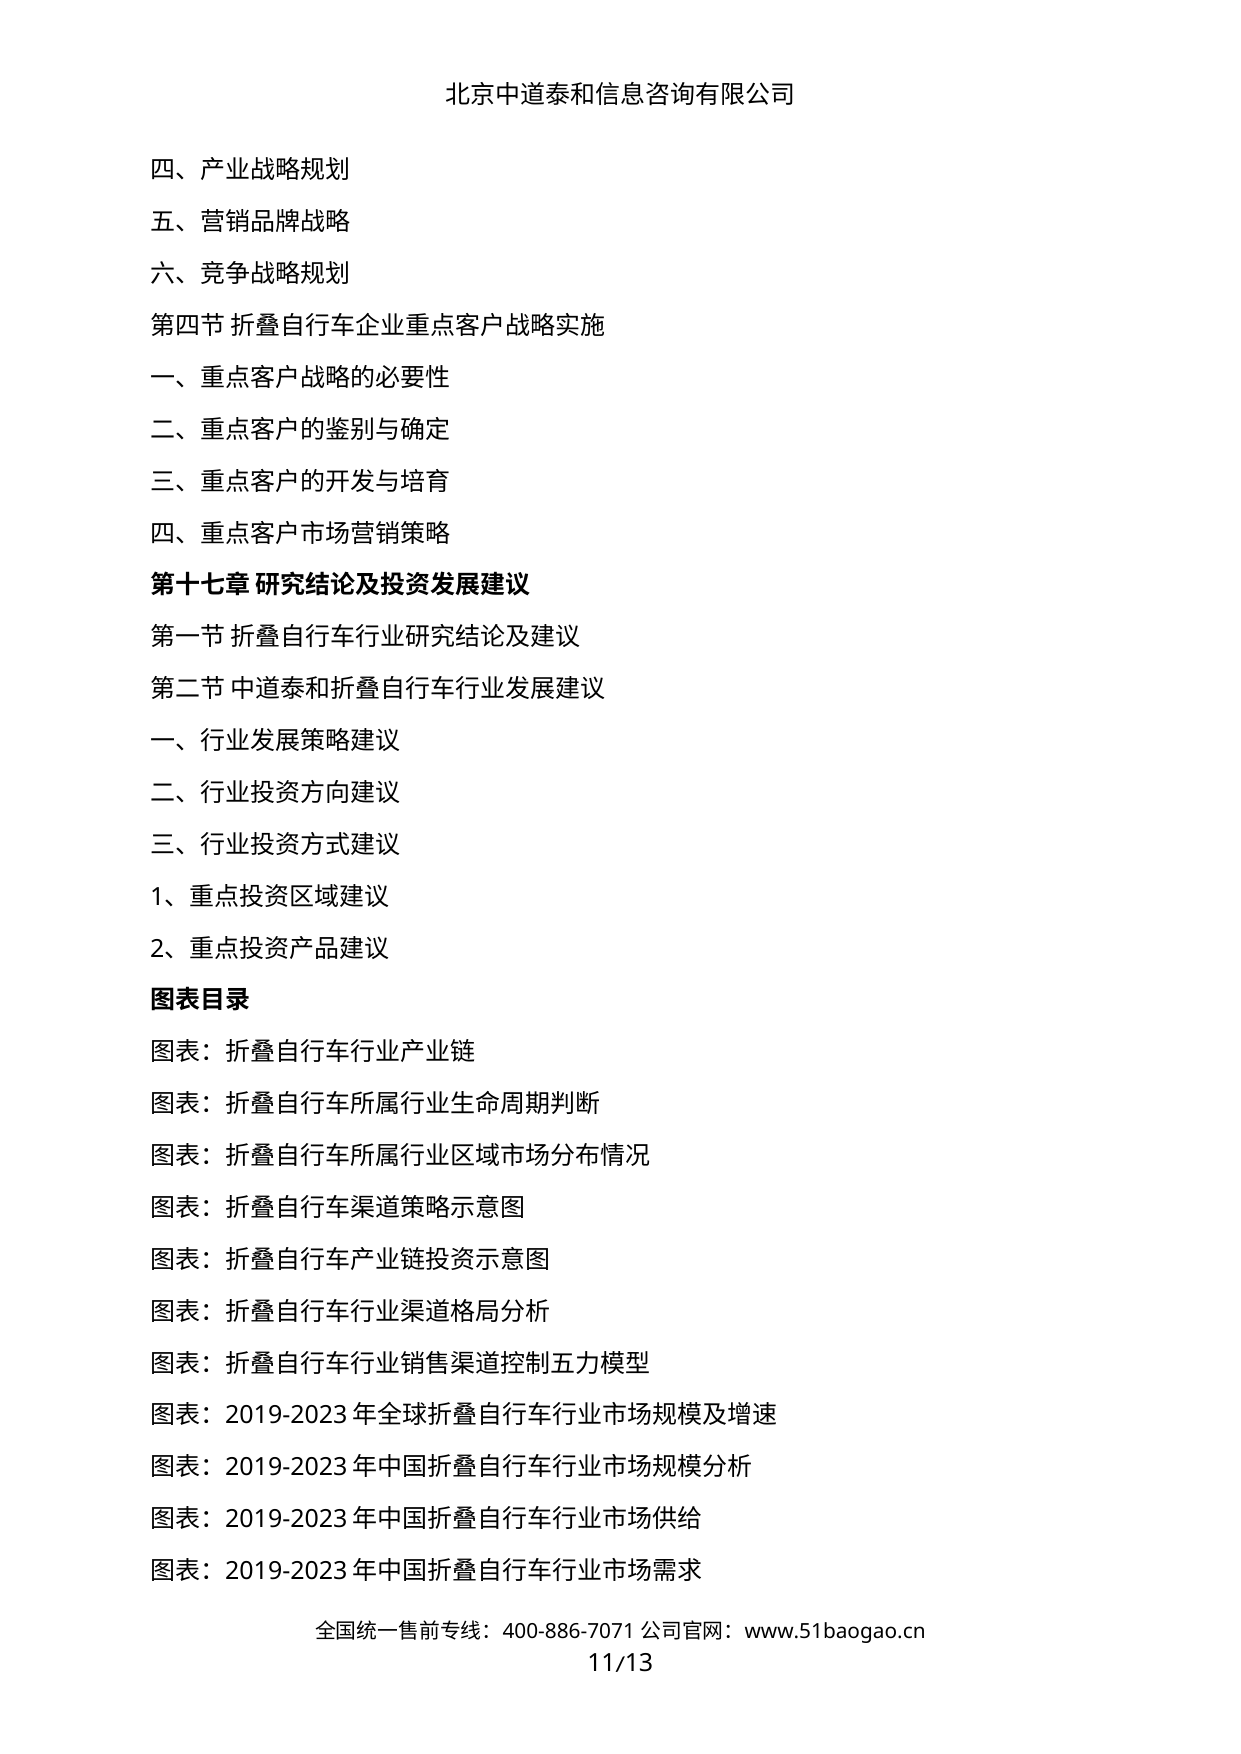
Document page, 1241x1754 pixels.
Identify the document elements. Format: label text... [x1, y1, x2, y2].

text 一、行业发展策略建议 [150, 721, 1090, 757]
text 图表：折叠自行车所属行业生命周期判断 [150, 1084, 1090, 1120]
text 三、重点客户的开发与培育 [150, 461, 1090, 497]
text 图表目录 [150, 980, 1090, 1016]
text 图表：2019-2023年中国折叠自行车行业市场供给 [150, 1499, 1090, 1535]
text 第四节 折叠自行车企业重点客户战略实施 [150, 306, 1090, 342]
text 图表：折叠自行车行业产业链 [150, 1032, 1090, 1068]
text 图表：折叠自行车行业渠道格局分析 [150, 1291, 1090, 1327]
text 一、重点客户战略的必要性 [150, 357, 1090, 394]
text 图表：2019-2023年中国折叠自行车行业市场需求 [150, 1551, 1090, 1587]
text 五、营销品牌战略 [150, 202, 1090, 238]
text 六、竞争战略规划 [150, 254, 1090, 290]
text 图表：2019-2023年中国折叠自行车行业市场规模分析 [150, 1447, 1090, 1483]
text 第一节 折叠自行车行业研究结论及建议 [150, 617, 1090, 653]
text 四、产业战略规划 [150, 150, 1090, 186]
text 图表：折叠自行车产业链投资示意图 [150, 1239, 1090, 1276]
text 1、重点投资区域建议 [150, 876, 1090, 912]
text 第二节 中道泰和折叠自行车行业发展建议 [150, 669, 1090, 705]
text 四、重点客户市场营销策略 [150, 513, 1090, 549]
text 第十七章 研究结论及投资发展建议 [150, 565, 1090, 601]
text 图表：折叠自行车渠道策略示意图 [150, 1187, 1090, 1224]
text 图表：折叠自行车所属行业区域市场分布情况 [150, 1136, 1090, 1172]
text 二、重点客户的鉴别与确定 [150, 409, 1090, 446]
text 图表：2019-2023年全球折叠自行车行业市场规模及增速 [150, 1395, 1090, 1431]
text 三、行业投资方式建议 [150, 824, 1090, 861]
text 图表：折叠自行车行业销售渠道控制五力模型 [150, 1343, 1090, 1379]
text 2、重点投资产品建议 [150, 928, 1090, 964]
text 二、行业投资方向建议 [150, 772, 1090, 809]
